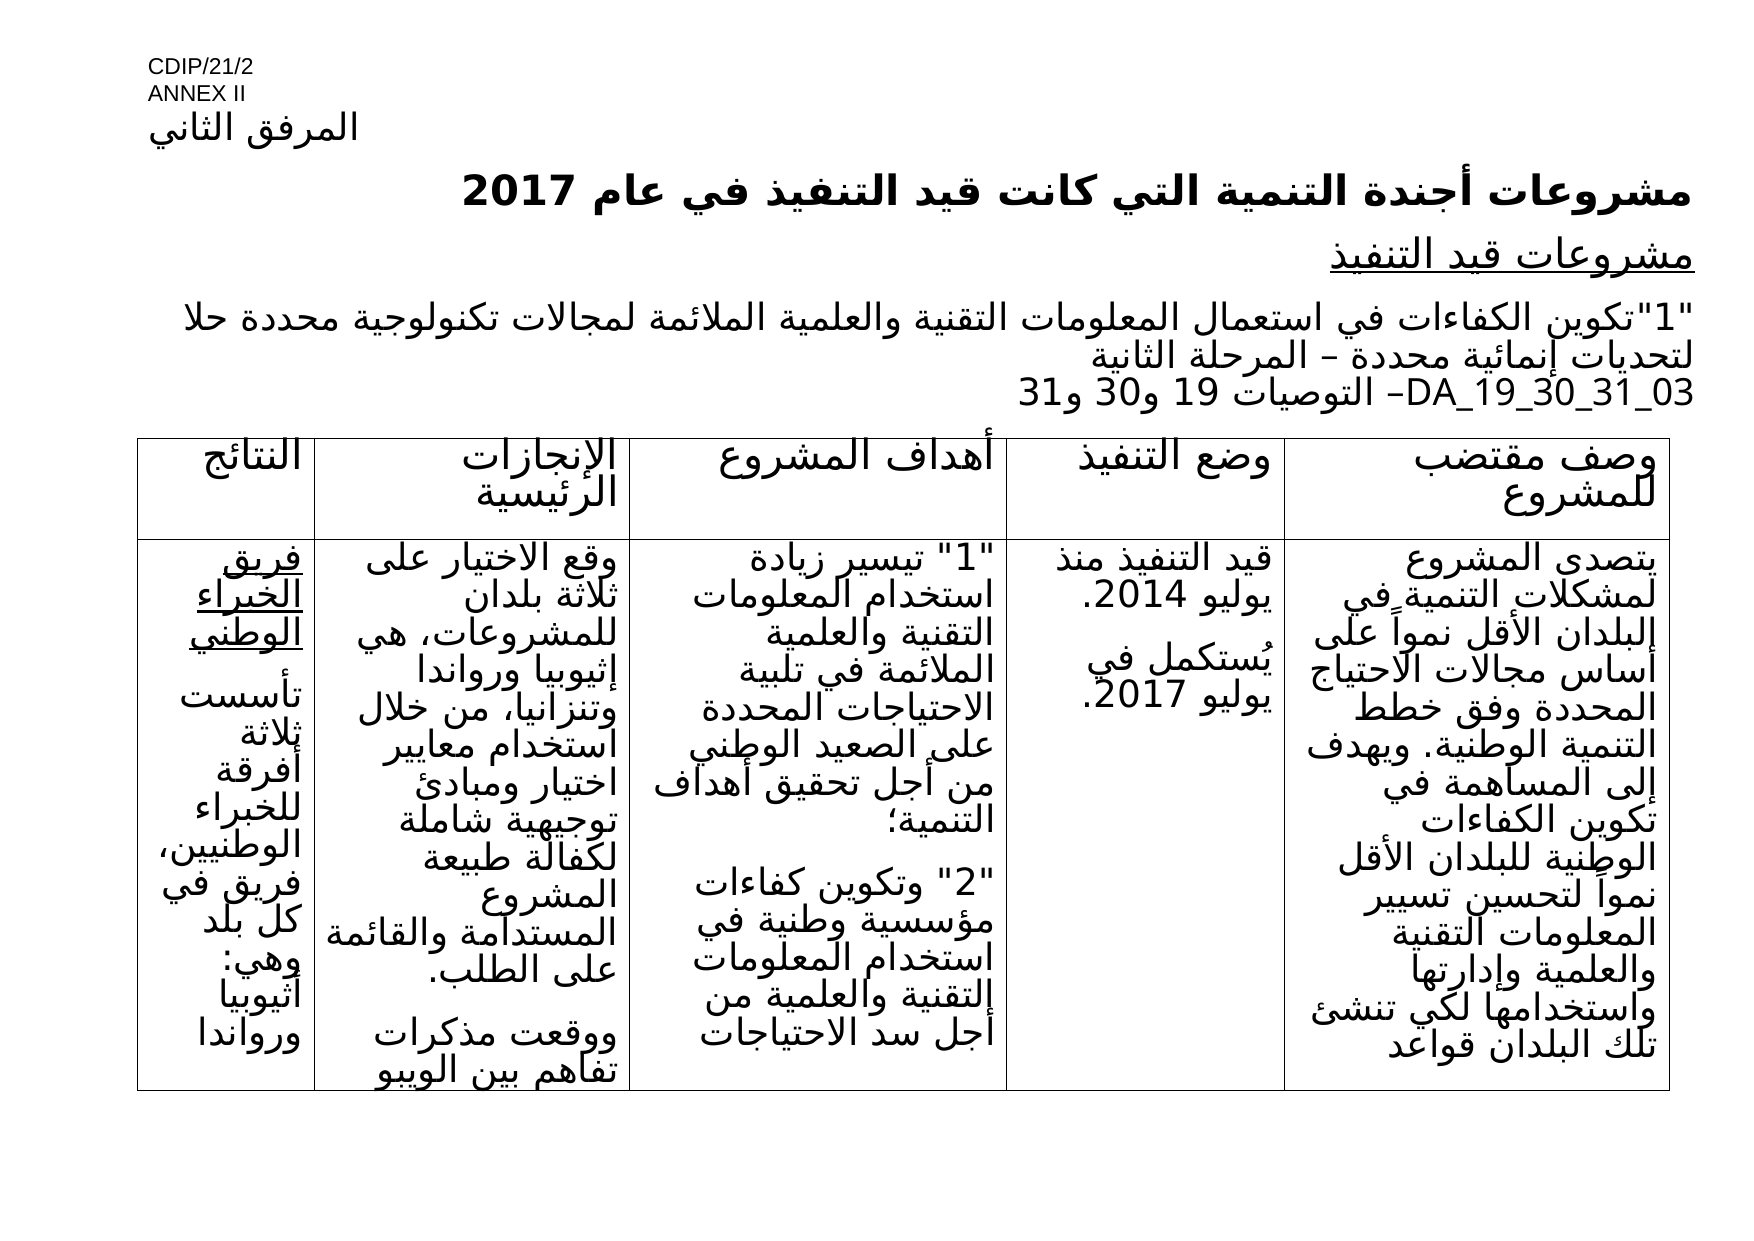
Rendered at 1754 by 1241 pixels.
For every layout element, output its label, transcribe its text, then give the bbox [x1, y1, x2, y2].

text مشروعات قيد التنفيذ [148, 238, 1695, 276]
table_header وضع التنفيذ [1007, 439, 1284, 539]
table_header أهداف المشروع [630, 439, 1006, 539]
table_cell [1007, 540, 1284, 1090]
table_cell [138, 540, 314, 1090]
table_header الإنجازات الرئيسية [315, 439, 629, 539]
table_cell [630, 540, 1006, 1090]
table_header النتائج [138, 439, 314, 539]
table_header وصف مقتضب للمشروع [1285, 439, 1669, 539]
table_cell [1285, 540, 1669, 1090]
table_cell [315, 540, 629, 1090]
text مشروعات أجندة التنمية التي كانت قيد التنفيذ في عام 2017 [148, 176, 1695, 213]
text "1" تكوين الكفاءات في استعمال المعلومات التقنية والعلمية الملائمة لمجالات تكنولوجية محددة حلا لتحديات إنمائية محددة – المرحلة الثانية ‎DA_19_30_31_03– التوصيات 19 و30 و31 [148, 301, 1695, 413]
